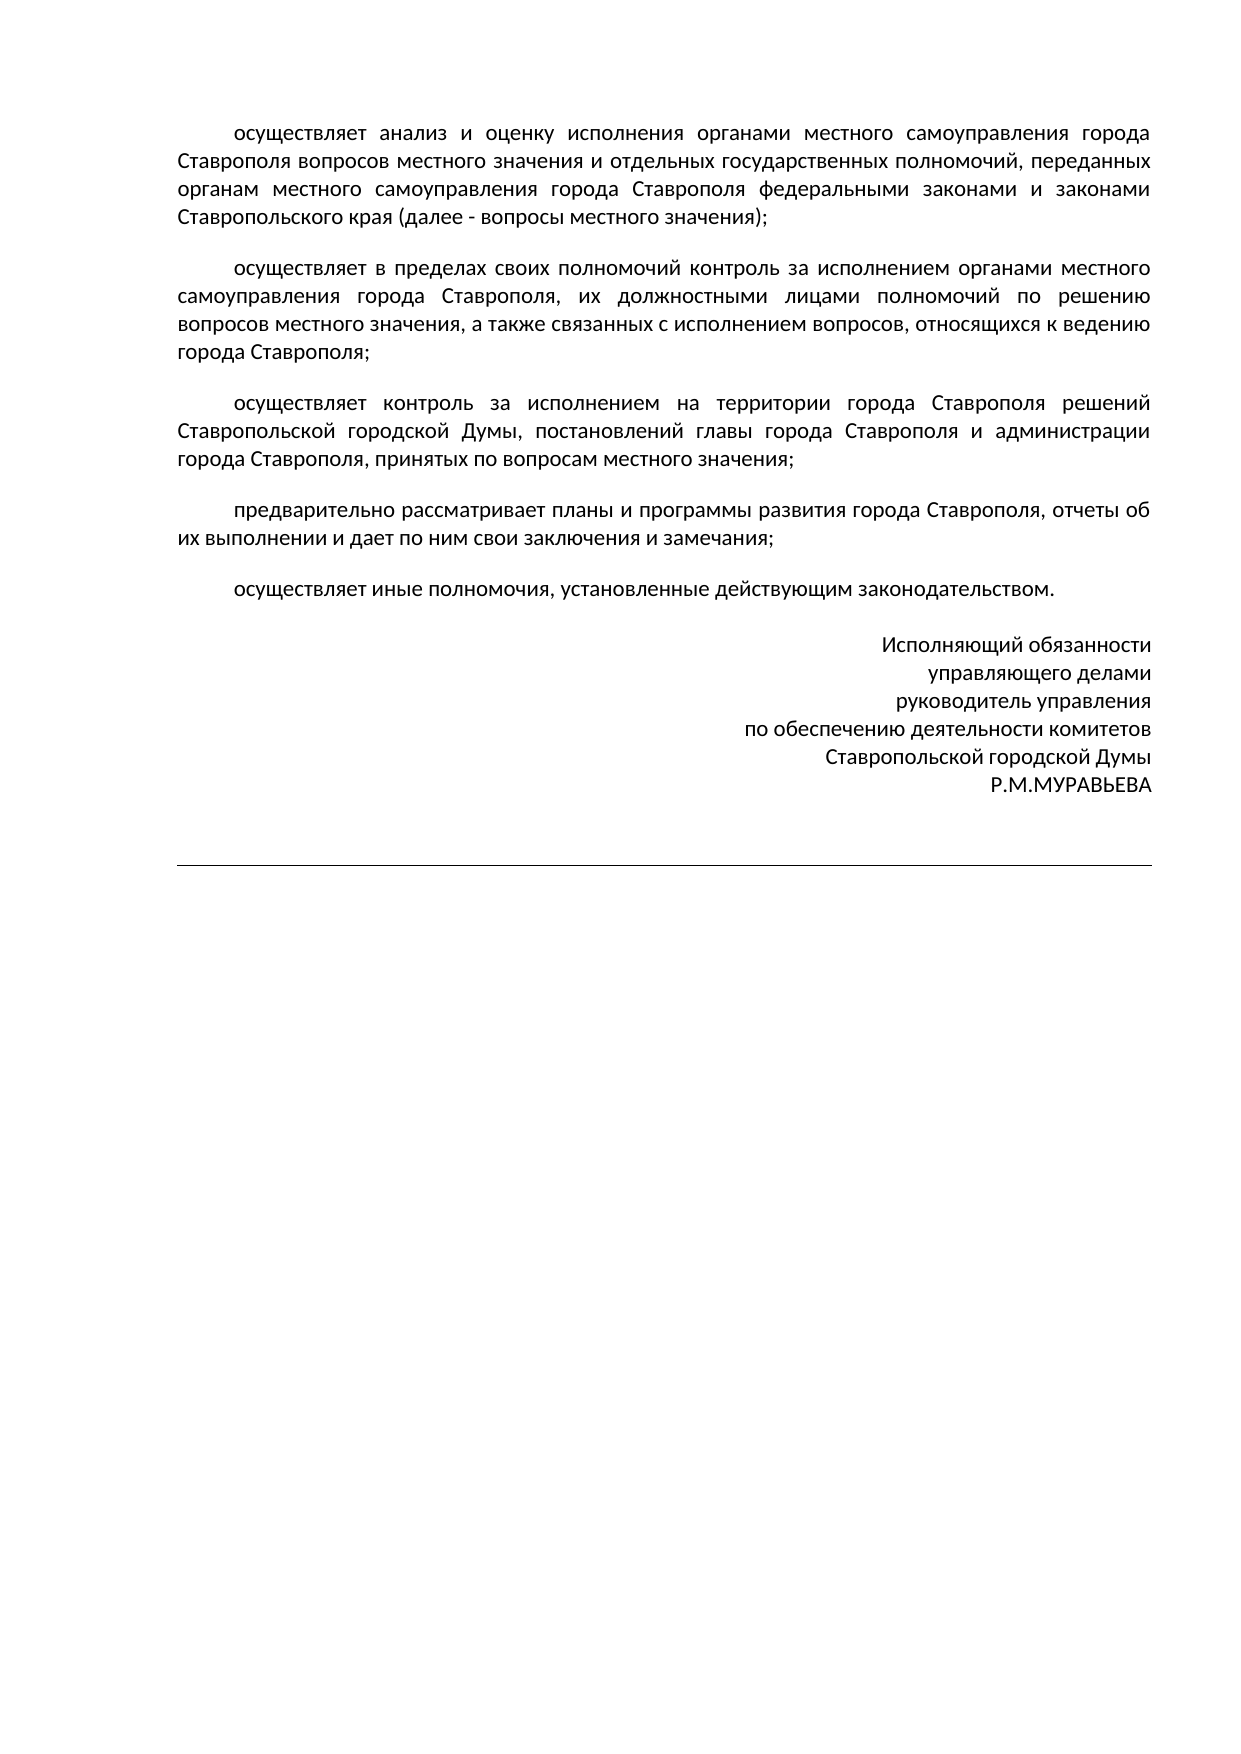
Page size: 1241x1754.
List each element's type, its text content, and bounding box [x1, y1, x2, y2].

text предварительно рассматривает планы и программы развития города Ставрополя, отчеты об их выполнении и дает по ним свои заключения и замечания; [177, 495, 1152, 551]
text Ставропольской городской Думы [177, 742, 1152, 770]
text осуществляет в пределах своих полномочий контроль за исполнением органами местного самоуправления города Ставрополя, их должностными лицами полномочий по решению вопросов местного значения, а также связанных с исполнением вопросов, относящихся к ведению города Ставрополя; [177, 253, 1152, 365]
text Р.М.МУРАВЬЕВА [177, 770, 1152, 798]
text Исполняющий обязанности [177, 630, 1152, 658]
text по обеспечению деятельности комитетов [177, 714, 1152, 742]
text осуществляет иные полномочия, установленные действующим законодательством. [177, 574, 1152, 602]
text осуществляет анализ и оценку исполнения органами местного самоуправления города Ставрополя вопросов местного значения и отдельных государственных полномочий, переданных органам местного самоуправления города Ставрополя федеральными законами и законами Ставропольского края (далее - вопросы местного значения); [177, 118, 1152, 230]
text руководитель управления [177, 686, 1152, 714]
text осуществляет контроль за исполнением на территории города Ставрополя решений Ставропольской городской Думы, постановлений главы города Ставрополя и администрации города Ставрополя, принятых по вопросам местного значения; [177, 388, 1152, 472]
text управляющего делами [177, 658, 1152, 686]
